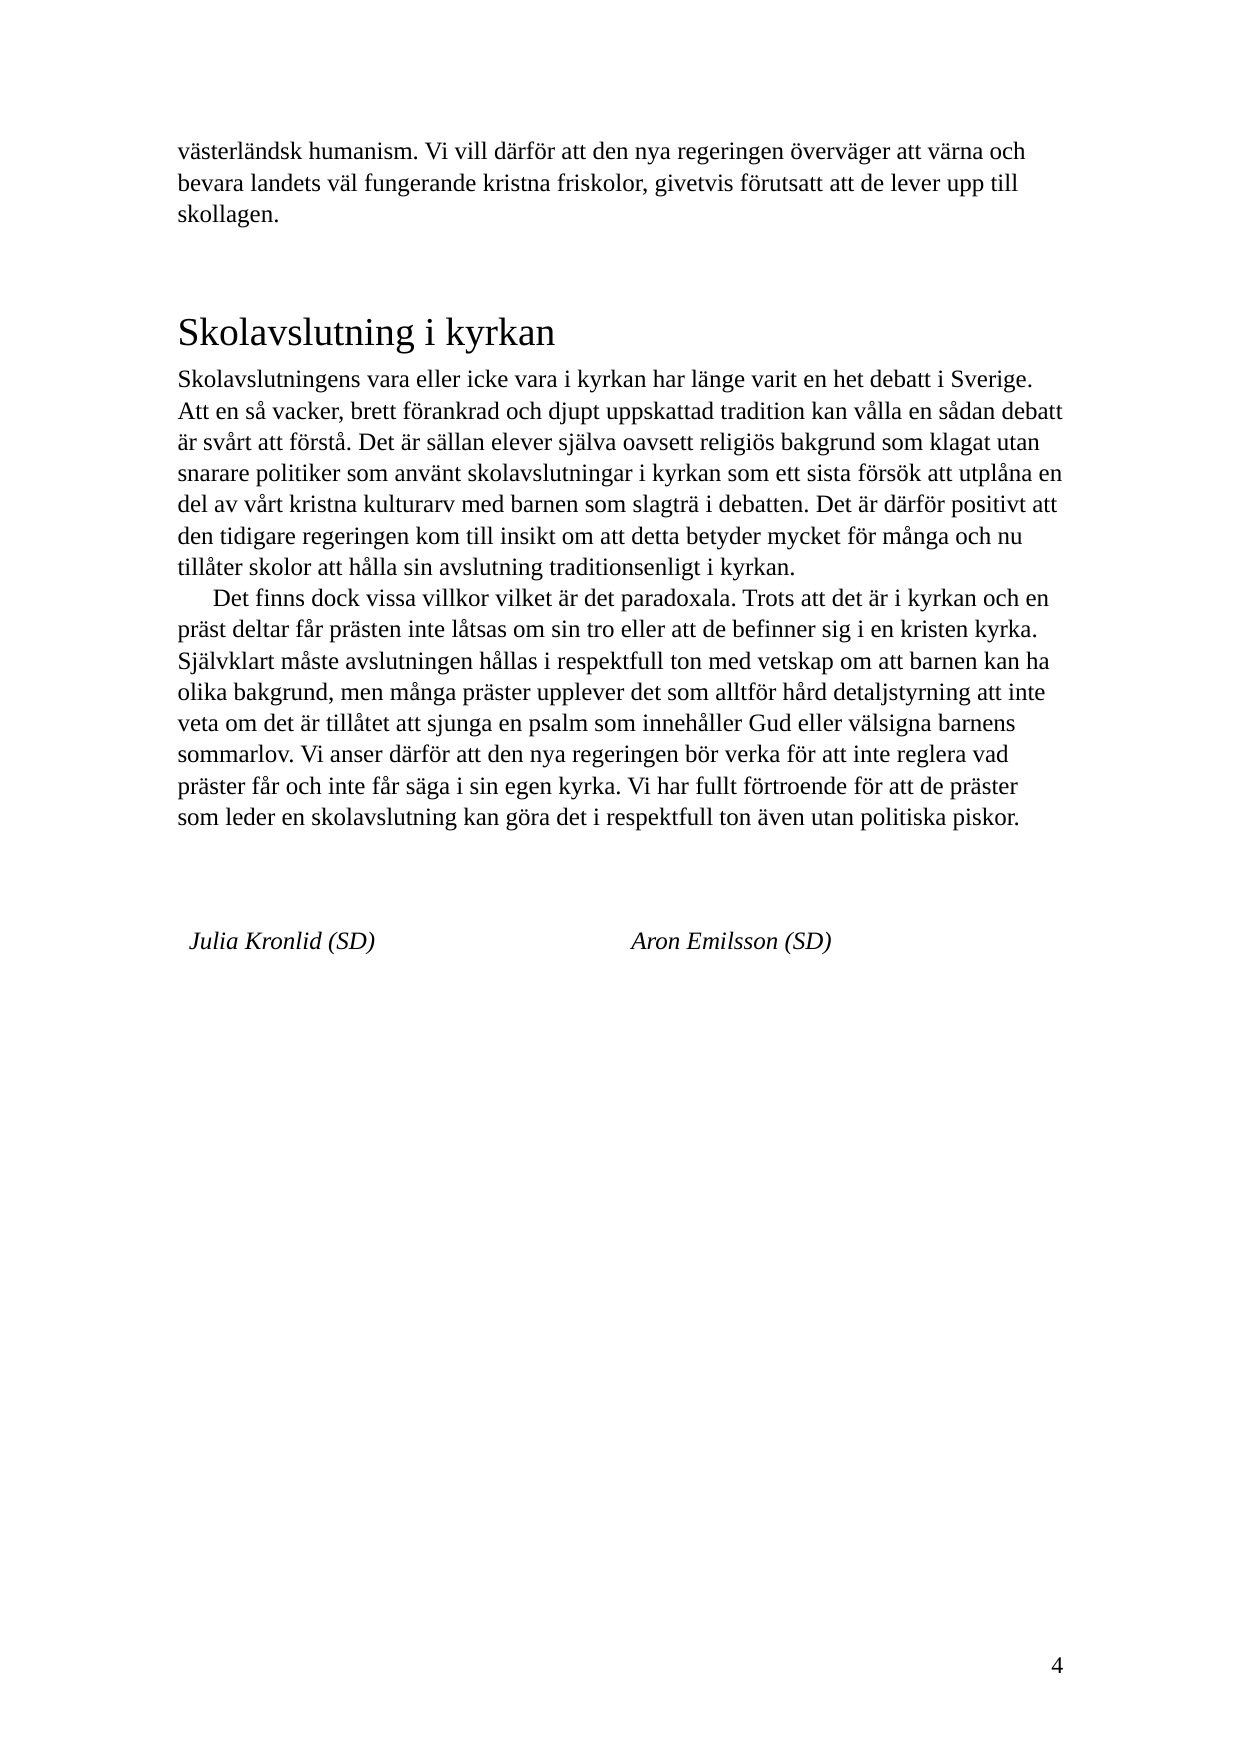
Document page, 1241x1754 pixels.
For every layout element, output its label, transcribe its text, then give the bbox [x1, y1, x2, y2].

text Det finns dock vissa villkor vilket är det paradoxala. Trots att det är i kyrkan och en präst deltar får prästen inte låtsas om sin tro eller att de befinner sig i en kristen kyrka. Självklart måste avslutningen hållas i respektfull ton med vetskap om att barnen kan ha olika bakgrund, men många präster upplever det som alltför hård detaljstyrning att inte veta om det är tillåtet att sjunga en psalm som innehåller Gud eller välsigna barnens sommarlov. Vi anser därför att den nya regeringen bör verka för att inte reglera vad präster får och inte får säga i sin egen kyrka. Vi har fullt förtroende för att de präster som leder en skolavslutning kan göra det i respektfull ton även utan politiska piskor. [177, 581, 1063, 831]
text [177, 134, 1063, 228]
table_header Aron Emilsson (SD) [620, 893, 1063, 956]
subtitle Skolavslutning i kyrkan [177, 313, 1063, 354]
table_header Julia Kronlid (SD) [177, 893, 620, 956]
text Skolavslutningens vara eller icke vara i kyrkan har länge varit en het debatt i Sverige. Att en så vacker, brett förankrad och djupt uppskattad tradition kan vålla en sådan debatt är svårt att förstå. Det är sällan elever själva oavsett religiös bakgrund som klagat utan snarare politiker som använt skolavslutningar i kyrkan som ett sista försök att utplåna en del av vårt kristna kulturarv med barnen som slagträ i debatten. Det är därför positivt att den tidigare regeringen kom till insikt om att detta betyder mycket för många och nu tillåter skolor att hålla sin avslutning traditionsenligt i kyrkan. [177, 362, 1063, 581]
